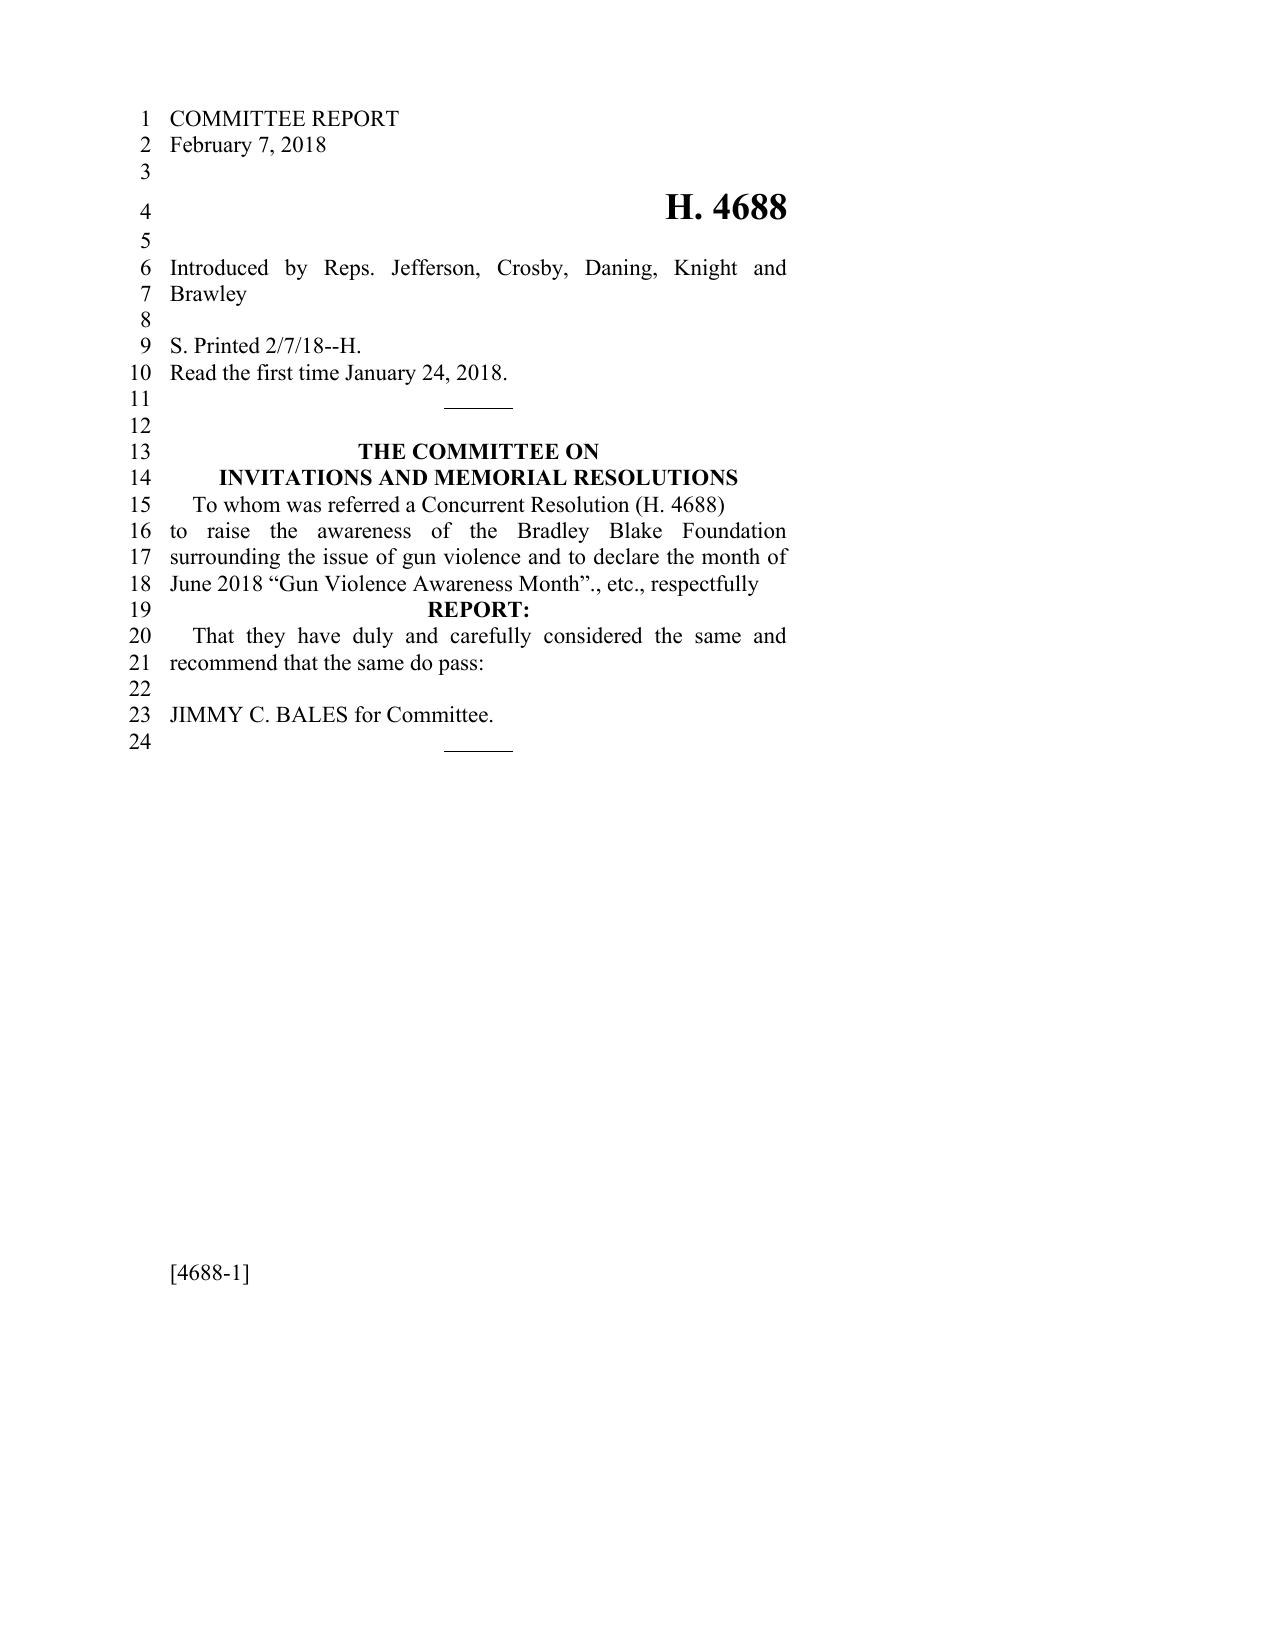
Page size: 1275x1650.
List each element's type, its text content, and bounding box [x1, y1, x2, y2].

text Read the first time January 24, 2018. [169, 359, 787, 385]
text S. Printed 2/7/18--H. [169, 333, 787, 359]
text THE COMMITTEE ON [169, 438, 787, 464]
text Introduced by Reps. Jefferson, Crosby, Daning, Knight and Brawley [169, 253, 787, 306]
text COMMITTEE REPORT [169, 105, 787, 131]
text That they have duly and carefully considered the same and recommend that the same do pass: [169, 622, 787, 675]
text February 7, 2018 [169, 131, 787, 158]
text REPORT: [169, 596, 787, 622]
text INVITATIONS AND MEMORIAL RESOLUTIONS [169, 464, 787, 491]
text H. 4688 [169, 184, 787, 227]
text To whom was referred a Concurrent Resolution (H. 4688) [169, 491, 787, 517]
text to raise the awareness of the Bradley Blake Foundation surrounding the issue of gun violence and to declare the month of June 2018 “Gun Violence Awareness Month”., etc., respectfully [169, 517, 787, 596]
text JIMMY C. BALES for Committee. [169, 702, 787, 728]
